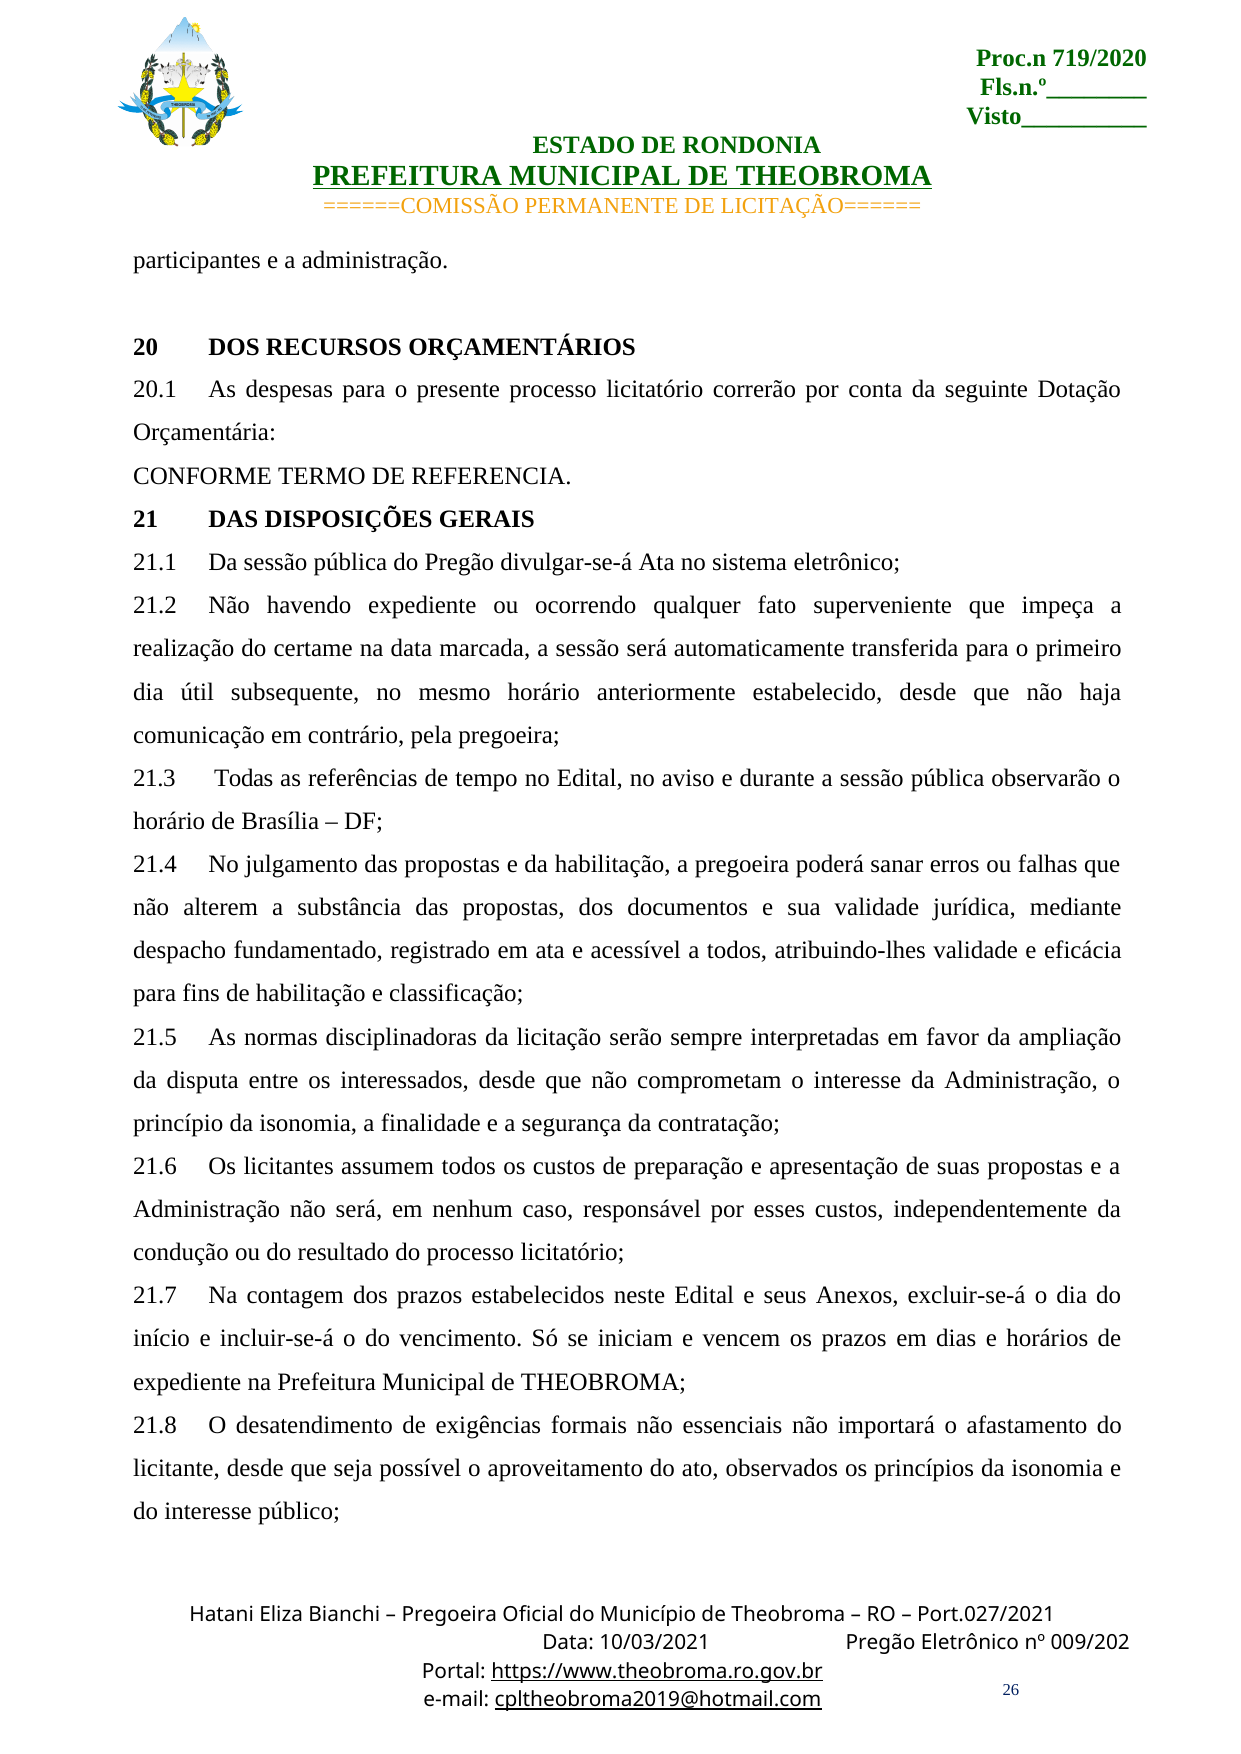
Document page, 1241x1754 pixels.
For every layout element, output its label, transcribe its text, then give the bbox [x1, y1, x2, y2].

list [133, 245, 1122, 273]
list Os licitantes assumem todos os custos de preparação e apresentação de suas propostas e a Administração não será, em nenhum caso, responsável por esses custos, independentemente da condução ou do resultado do processo licitatório; [133, 1151, 1122, 1266]
subtitle DOS RECURSOS ORÇAMENTÁRIOS [133, 332, 1146, 360]
text CONFORME TERMO DE REFERENCIA. [133, 461, 1146, 489]
list As despesas para o presente processo licitatório correrão por conta da seguinte Dotação Orçamentária: [133, 374, 1122, 446]
list Na contagem dos prazos estabelecidos neste Edital e seus Anexos, excluir-se-á o dia do início e incluir-se-á o do vencimento. Só se iniciam e vencem os prazos em dias e horários de expediente na Prefeitura Municipal de THEOBROMA; [133, 1280, 1123, 1395]
list Da sessão pública do Pregão divulgar-se-á Ata no sistema eletrônico; [133, 547, 1146, 576]
list Não havendo expediente ou ocorrendo qualquer fato superveniente que impeça a realização do certame na data marcada, a sessão será automaticamente transferida para o primeiro dia útil subsequente, no mesmo horário anteriormente estabelecido, desde que não haja comunicação em contrário, pela pregoeira; [133, 590, 1123, 748]
list O desatendimento de exigências formais não essenciais não importará o afastamento do licitante, desde que seja possível o aproveitamento do ato, observados os princípios da isonomia e do interesse público; [133, 1410, 1123, 1525]
list No julgamento das propostas e da habilitação, a pregoeira poderá sanar erros ou falhas que não alterem a substância das propostas, dos documentos e sua validade jurídica, mediante despacho fundamentado, registrado em ata e acessível a todos, atribuindo-lhes validade e eficácia para fins de habilitação e classificação; [133, 849, 1122, 1007]
subtitle DAS DISPOSIÇÕES GERAIS [133, 504, 1146, 533]
list Todas as referências de tempo no Edital, no aviso e durante a sessão pública observarão o horário de Brasília – DF; [133, 763, 1122, 835]
list As normas disciplinadoras da licitação serão sempre interpretadas em favor da ampliação da disputa entre os interessados, desde que não comprometam o interesse da Administração, o princípio da isonomia, a finalidade e a segurança da contratação; [133, 1022, 1122, 1137]
